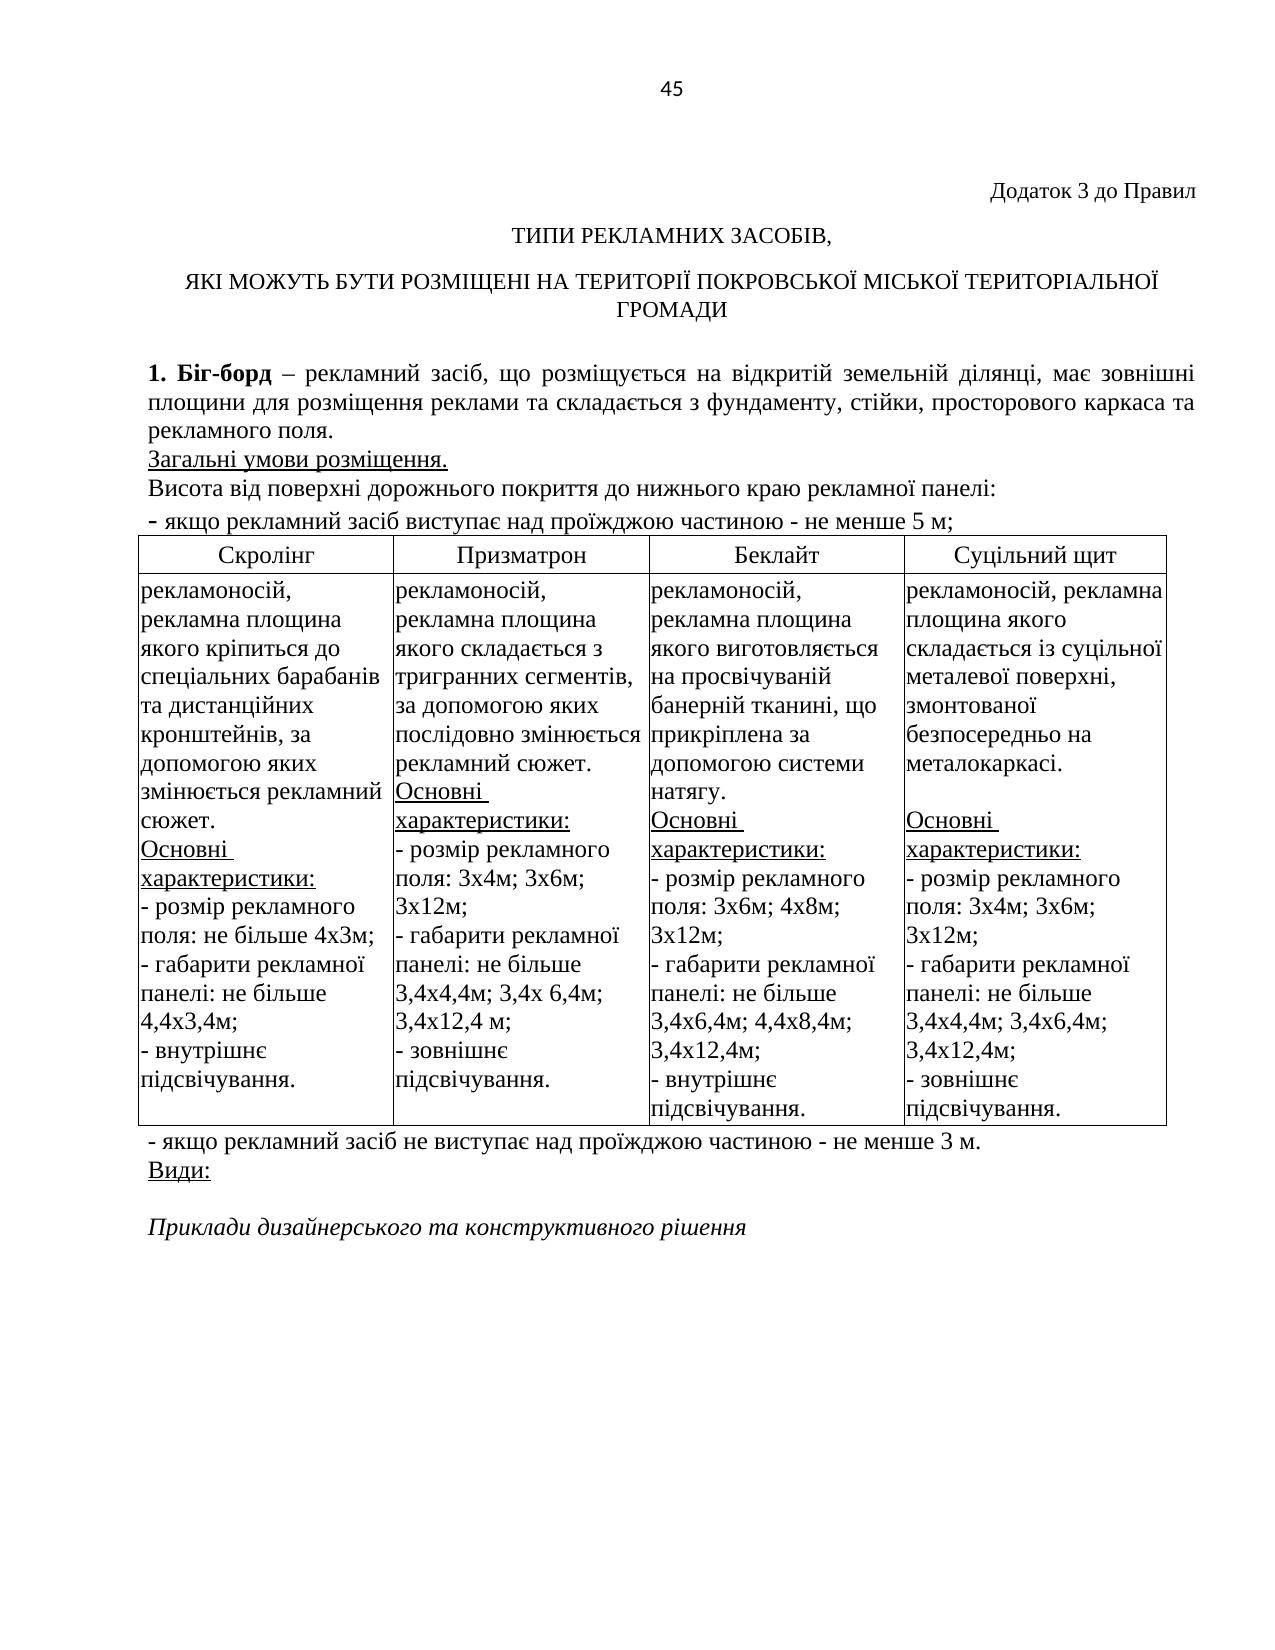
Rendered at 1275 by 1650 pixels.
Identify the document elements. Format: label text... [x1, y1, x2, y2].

text Приклади дизайнерського та конструктивного рішення [148, 1212, 1196, 1241]
text Висота від поверхні дорожнього покриття до нижнього краю рекламної панелі: [148, 473, 1196, 502]
text ЯКІ МОЖУТЬ БУТИ РОЗМІЩЕНІ НА ТЕРИТОРІЇ ПОКРОВСЬКОЇ МІСЬКОЇ ТЕРИТОРІАЛЬНОЇ ГРОМАДИ [148, 268, 1196, 322]
table_cell рекламоносій, рекламна площина якого виготовляється на просвічуваній банерній тканині, що прикріплена за допомогою системи натягу. Основні характеристики: - розмір рекламного поля: 3х6м; 4х8м; 3х12м; - габарити рекламної панелі: не більше 3,4х6,4м; 4,4х8,4м; 3,4х12,4м; - внутрішнє підсвічування. [650, 574, 904, 1125]
text - якщо рекламний засіб не виступає над проїжджою частиною - не менше 3 м. [148, 1126, 1196, 1155]
table_cell рекламоносій, рекламна площина якого складається з тригранних сегментів, за допомогою яких послідовно змінюється рекламний сюжет. Основні характеристики: - розмір рекламного поля: 3х4м; 3х6м; 3х12м; - габарити рекламної панелі: не більше 3,4х4,4м; 3,4х 6,4м; 3,4х12,4 м; - зовнішнє підсвічування. [394, 574, 649, 1125]
text Додаток 3 до Правил [148, 177, 1196, 204]
text Види: [148, 1155, 1196, 1184]
table_header Беклайт [650, 536, 904, 572]
table_header Суцільний щит [905, 536, 1166, 572]
table_header Призматрон [394, 536, 649, 572]
text - якщо рекламний засіб виступає над проїжджою частиною - не менше 5 м; [148, 502, 1196, 535]
text 1. Біг-борд – рекламний засіб, що розміщується на відкритій земельній ділянці, має зовнішні площини для розміщення реклами та складається з фундаменту, стійки, просторового каркаса та рекламного поля. [148, 358, 1196, 444]
table_header Скролінг [139, 536, 393, 572]
text Загальні умови розміщення. [148, 444, 1196, 473]
text ТИПИ РЕКЛАМНИХ ЗАСОБІВ, [148, 223, 1196, 249]
table_cell рекламоносій, рекламна площина якого складається із суцільної металевої поверхні, змонтованої безпосередньо на металокаркасі. Основні характеристики: - розмір рекламного поля: 3х4м; 3х6м; 3х12м; - габарити рекламної панелі: не більше 3,4х4,4м; 3,4х6,4м; 3,4х12,4м; - зовнішнє підсвічування. [905, 574, 1166, 1125]
table_cell рекламоносій, рекламна площина якого кріпиться до спеціальних барабанів та дистанційних кронштейнів, за допомогою яких змінюється рекламний сюжет. Основні характеристики: - розмір рекламного поля: не більше 4х3м; - габарити рекламної панелі: не більше 4,4х3,4м; - внутрішнє підсвічування. [139, 574, 393, 1125]
